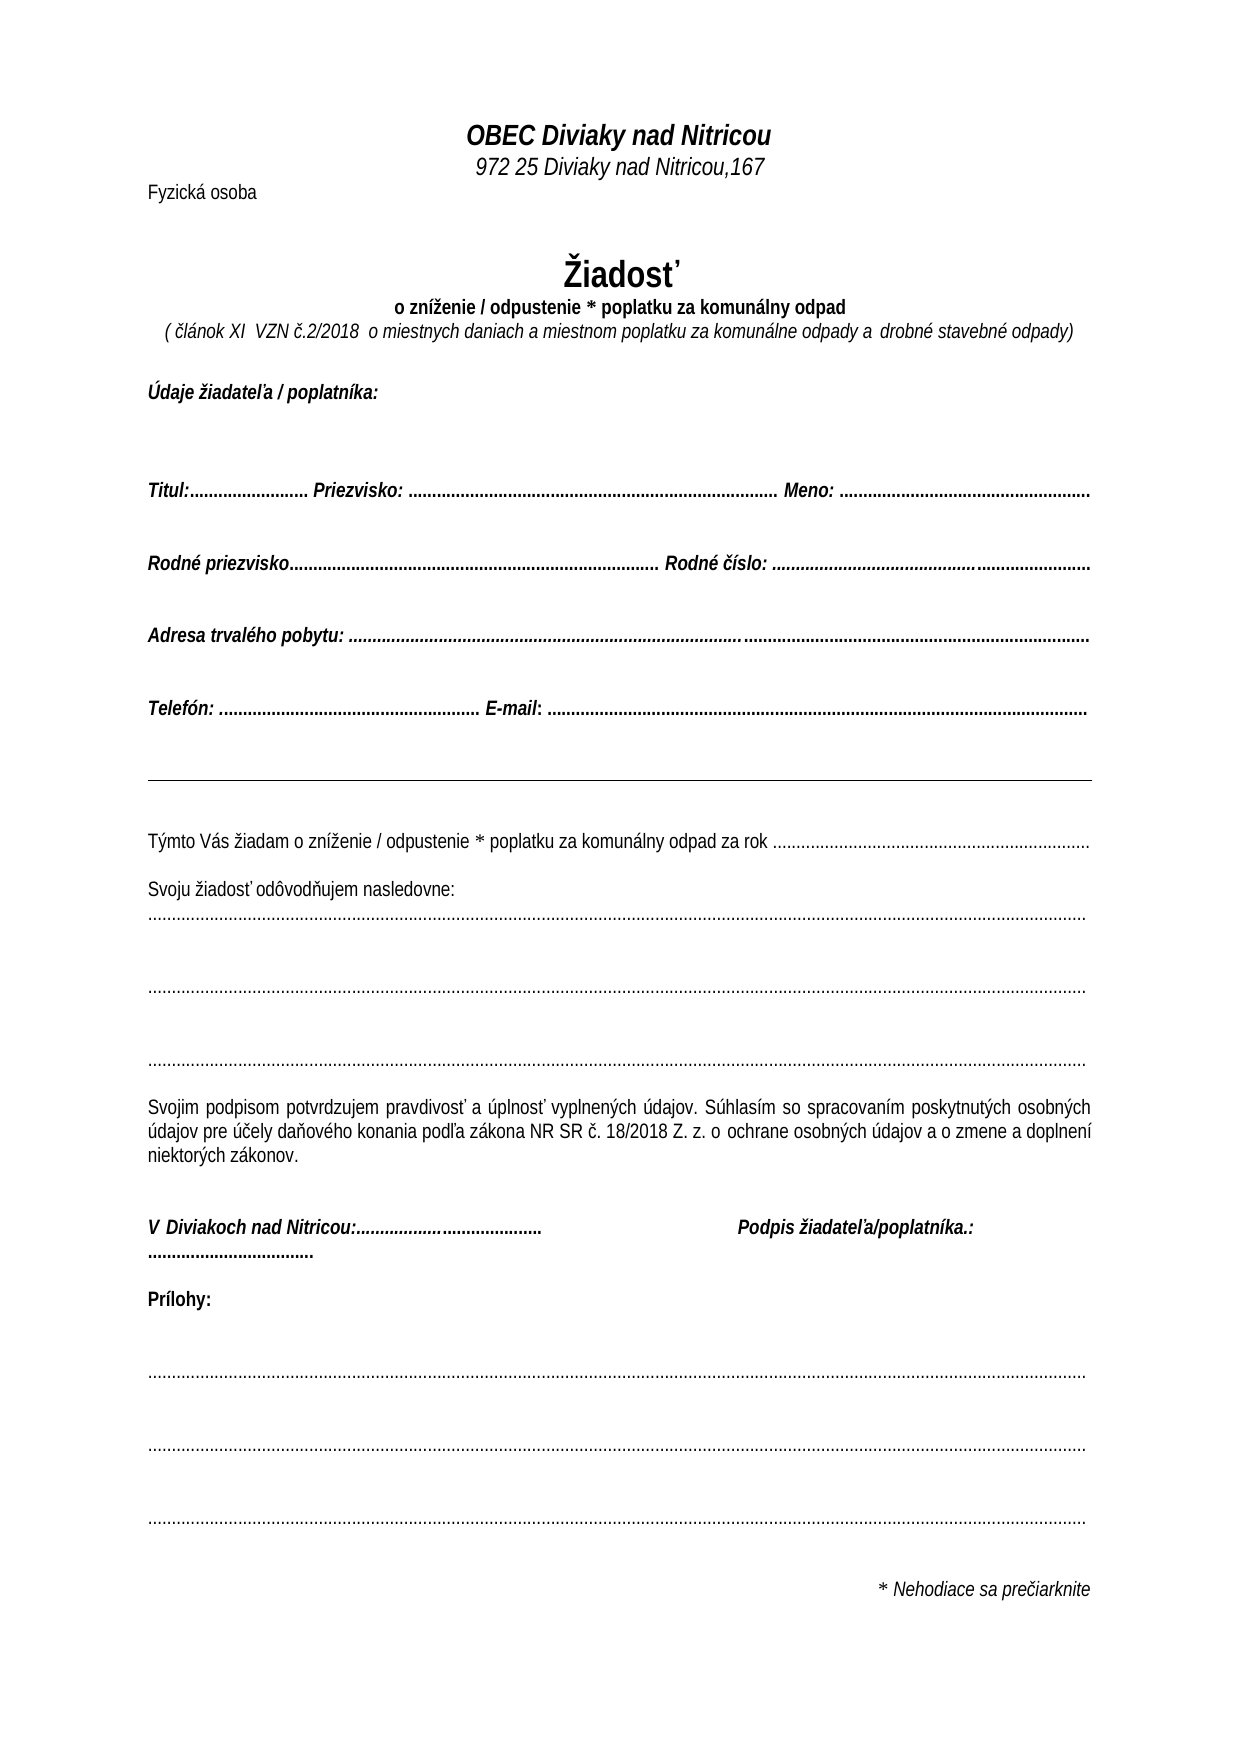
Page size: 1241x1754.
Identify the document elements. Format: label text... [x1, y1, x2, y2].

text Svojim podpisom potvrdzujem pravdivosť a úplnosť vyplnených údajov. Súhlasím so spracovaním poskytnutých osobných údajov pre účely daňového konania podľa zákona NR SR č. 18/2018 Z. z. o ochrane osobných údajov a o zmene a doplnení niektorých zákonov. [148, 1095, 1092, 1167]
text ( článok XI VZN č.2/2018 o miestnych daniach a miestnom poplatku za komunálne odpady a drobné stavebné odpady) [148, 319, 1092, 343]
text Týmto Vás žiadam o zníženie / odpustenie * poplatku za komunálny odpad za rok ................................................................... [148, 829, 1092, 853]
text * Nehodiace sa prečiarknite [148, 1577, 1092, 1601]
text ...................................................................................................................................................................................................... [148, 974, 1092, 998]
text V Diviakoch nad Nitricou:....................................... Podpis žiadateľa/poplatníka.: ................................... [148, 1214, 1092, 1262]
text Údaje žiadateľa / poplatníka: [148, 379, 1092, 403]
text Prílohy: [148, 1286, 1092, 1310]
text OBEC Diviaky nad Nitricou [148, 118, 1092, 152]
text Žiadosť [148, 252, 1092, 295]
text Adresa trvalého pobytu: ............................................................................................................................................................ [148, 623, 1092, 647]
text ...................................................................................................................................................................................................... [148, 1359, 1092, 1383]
text Telefón: ....................................................... E-mail: .................................................................................................................. [148, 696, 1092, 720]
text 972 25 Diviaky nad Nitricou,167 [148, 152, 1092, 180]
text ...................................................................................................................................................................................................... [148, 901, 1092, 925]
text ...................................................................................................................................................................................................... [148, 1047, 1092, 1071]
text ...................................................................................................................................................................................................... [148, 1432, 1092, 1456]
text Titul:......................... Priezvisko: .............................................................................. Meno: ..................................................... [148, 477, 1092, 501]
text Svoju žiadosť odôvodňujem nasledovne: [148, 877, 1092, 901]
text Fyzická osoba [148, 180, 1092, 204]
text o zníženie / odpustenie * poplatku za komunálny odpad [148, 295, 1092, 319]
text Rodné priezvisko.............................................................................. Rodné číslo: ................................................................... [148, 550, 1092, 574]
text ...................................................................................................................................................................................................... [148, 1505, 1092, 1529]
